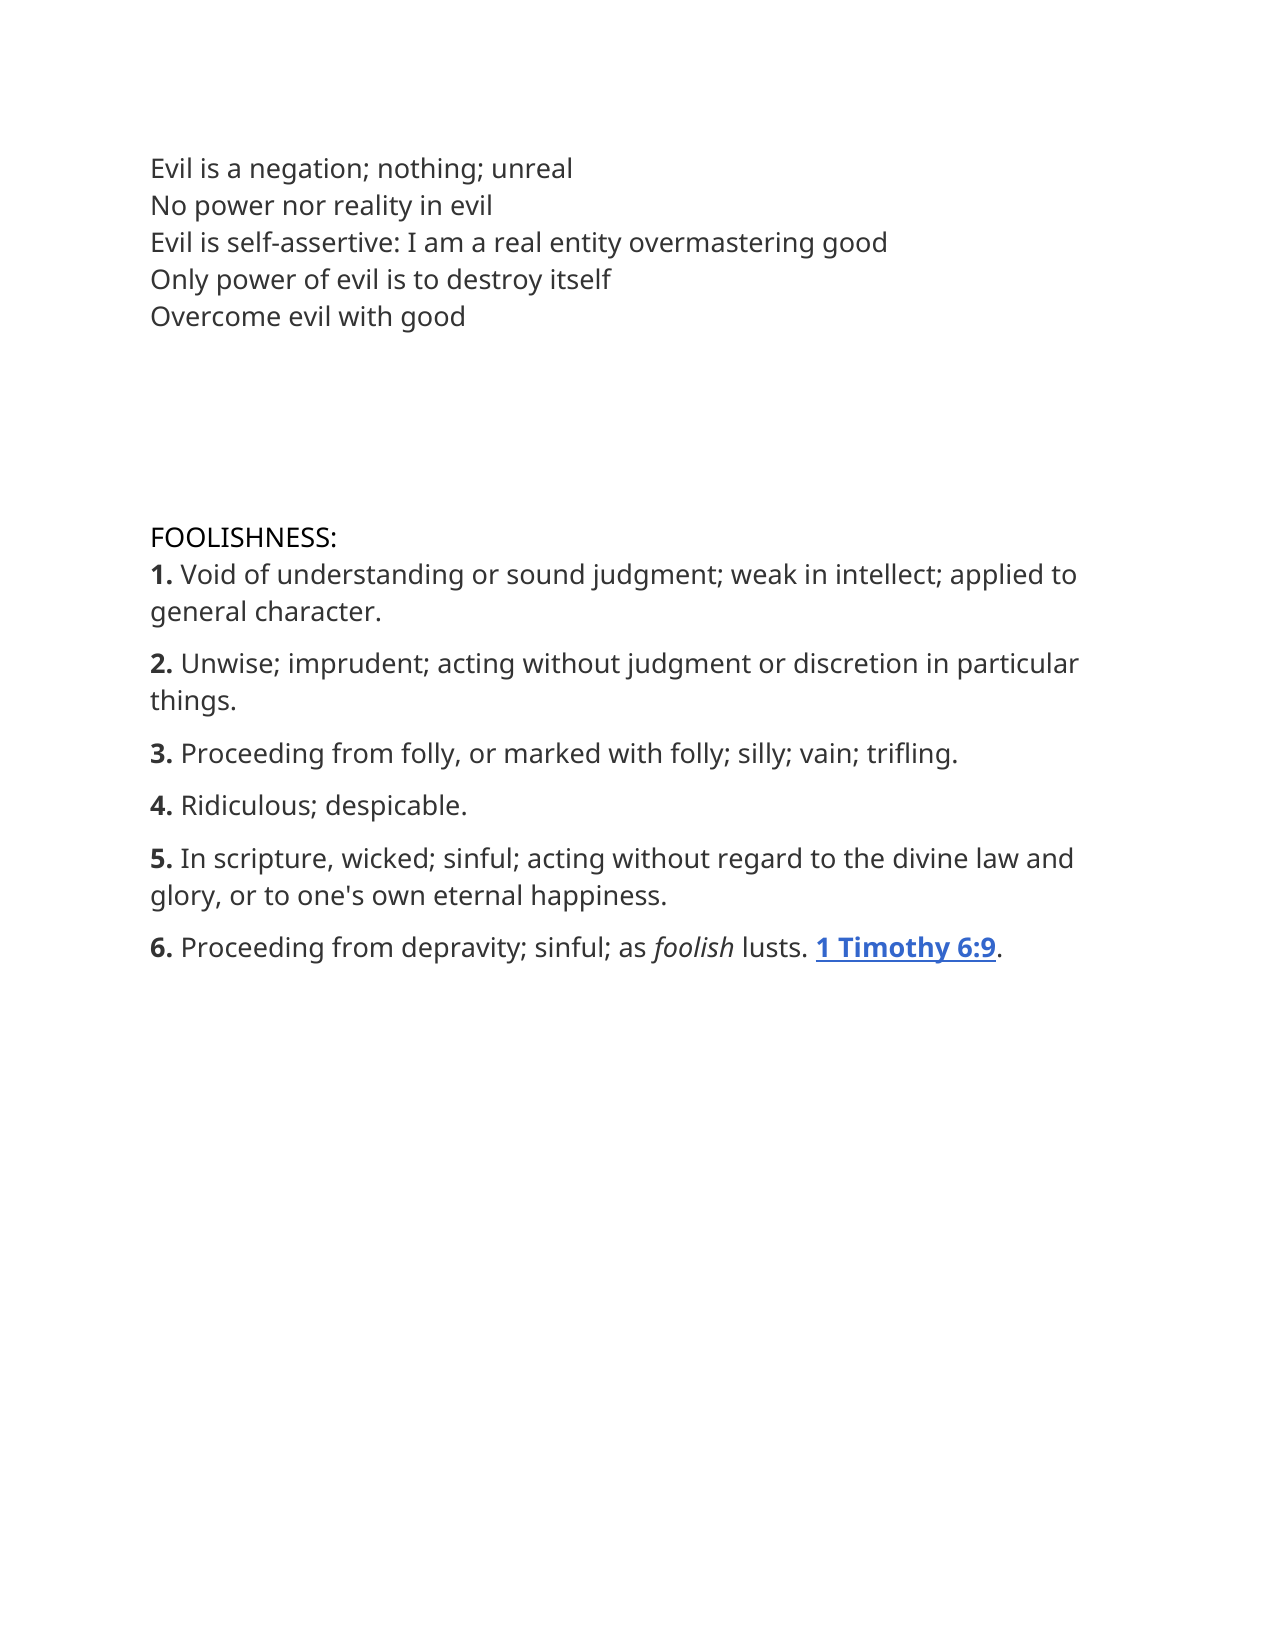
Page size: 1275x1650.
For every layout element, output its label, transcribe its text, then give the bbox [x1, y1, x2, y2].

text Evil is self-assertive: I am a real entity overmastering good [150, 224, 1125, 261]
text No power nor reality in evil [150, 187, 1125, 224]
text 6. Proceeding from depravity; sinful; as foolish lusts. 1 Timothy 6:9. [150, 929, 1125, 966]
text 2. Unwise; imprudent; acting without judgment or discretion in particular things. [150, 645, 1125, 719]
text 4. Ridiculous; despicable. [150, 787, 1125, 824]
text 1. Void of understanding or sound judgment; weak in intellect; applied to general character. [150, 556, 1125, 629]
text Only power of evil is to destroy itself [150, 261, 1125, 297]
text 3. Proceeding from folly, or marked with folly; silly; vain; trifling. [150, 734, 1125, 771]
text FOOLISHNESS: [150, 519, 1125, 556]
text Evil is a negation; nothing; unreal [150, 150, 1125, 187]
text 5. In scripture, wicked; sinful; acting without regard to the divine law and glory, or to one's own eternal happiness. [150, 839, 1125, 913]
text Overcome evil with good [150, 297, 1125, 334]
